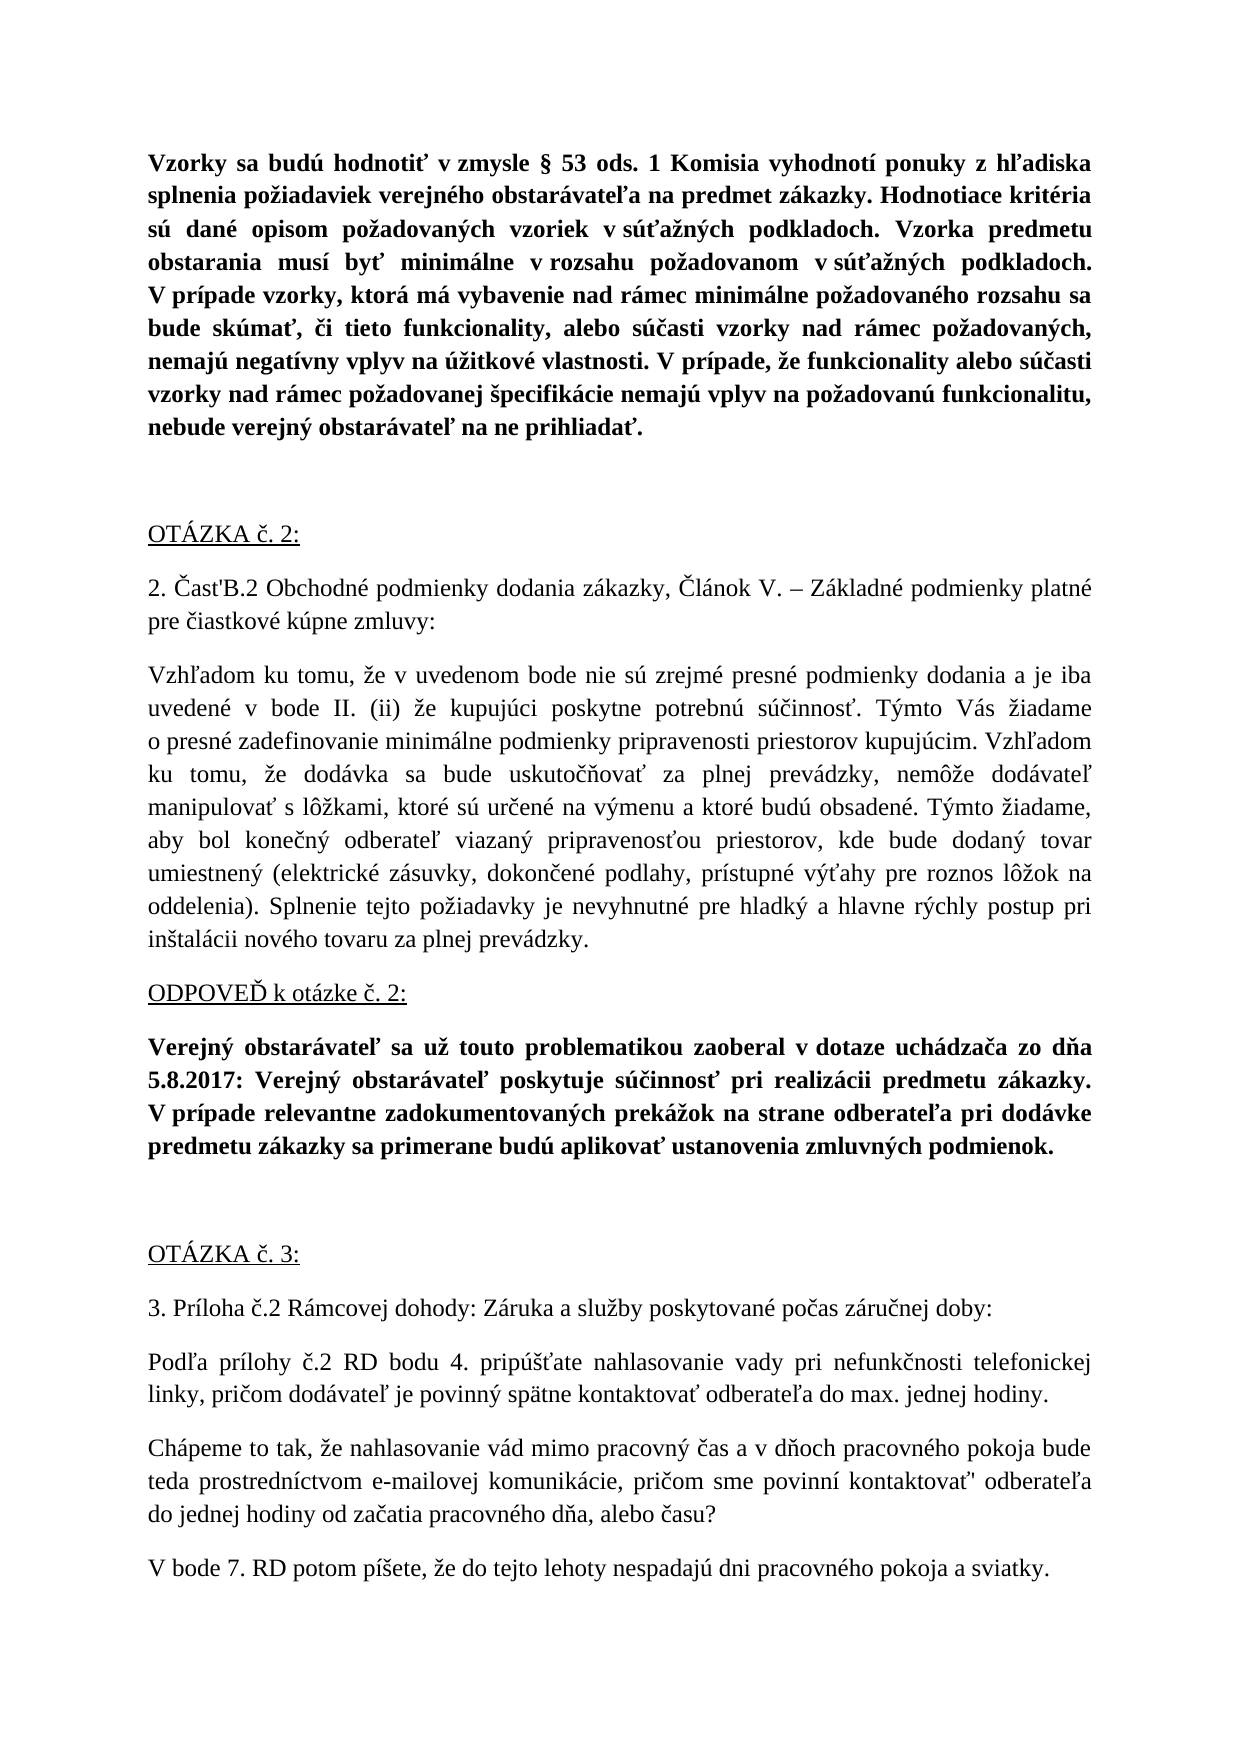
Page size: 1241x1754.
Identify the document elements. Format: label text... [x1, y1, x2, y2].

text Vzorky sa budú hodnotiť v zmysle § 53 ods. 1 Komisia vyhodnotí ponuky z hľadiska splnenia požiadaviek verejného obstarávateľa na predmet zákazky. Hodnotiace kritéria sú dané opisom požadovaných vzoriek v súťažných podkladoch. Vzorka predmetu obstarania musí byť minimálne v rozsahu požadovanom v súťažných podkladoch. V prípade vzorky, ktorá má vybavenie nad rámec minimálne požadovaného rozsahu sa bude skúmať, či tieto funkcionality, alebo súčasti vzorky nad rámec požadovaných, nemajú negatívny vplyv na úžitkové vlastnosti. V prípade, že funkcionality alebo súčasti vzorky nad rámec požadovanej špecifikácie nemajú vplyv na požadovanú funkcionalitu, nebude verejný obstarávateľ na ne prihliadať. [148, 148, 1093, 441]
text V bode 7. RD potom píšete, že do tejto lehoty nespadajú dni pracovného pokoja a sviatky. [148, 1553, 1093, 1582]
text Podľa prílohy č.2 RD bodu 4. pripúšťate nahlasovanie vady pri nefunkčnosti telefonickej linky, pričom dodávateľ je povinný spätne kontaktovať odberateľa do max. jednej hodiny. [148, 1347, 1093, 1408]
text 3. Príloha č.2 Rámcovej dohody: Záruka a služby poskytované počas záručnej doby: [148, 1293, 1093, 1321]
text Chápeme to tak, že nahlasovanie vád mimo pracovný čas a v dňoch pracovného pokoja bude teda prostredníctvom e-mailovej komunikácie, pričom sme povinní kontaktovať' odberateľa do jednej hodiny od začatia pracovného dňa, alebo času? [148, 1433, 1093, 1528]
text Vzhľadom ku tomu, že v uvedenom bode nie sú zrejmé presné podmienky dodania a je iba uvedené v bode II. (ii) že kupujúci poskytne potrebnú súčinnosť. Týmto Vás žiadame o presné zadefinovanie minimálne podmienky pripravenosti priestorov kupujúcim. Vzhľadom ku tomu, že dodávka sa bude uskutočňovať za plnej prevádzky, nemôže dodávateľ manipulovať s lôžkami, ktoré sú určené na výmenu a ktoré budú obsadené. Týmto žiadame, aby bol konečný odberateľ viazaný pripravenosťou priestorov, kde bude dodaný tovar umiestnený (elektrické zásuvky, dokončené podlahy, prístupné výťahy pre roznos lôžok na oddelenia). Splnenie tejto požiadavky je nevyhnutné pre hladký a hlavne rýchly postup pri inštalácii nového tovaru za plnej prevádzky. [148, 660, 1093, 953]
text OTÁZKA č. 2: [148, 519, 1093, 548]
text ODPOVEĎ k otázke č. 2: [148, 978, 1093, 1007]
text OTÁZKA č. 3: [148, 1239, 1093, 1268]
text 2. Čast'B.2 Obchodné podmienky dodania zákazky, Článok V. – Základné podmienky platné pre čiastkové kúpne zmluvy: [148, 573, 1093, 635]
text Verejný obstarávateľ sa už touto problematikou zaoberal v dotaze uchádzača zo dňa 5.8.2017: Verejný obstarávateľ poskytuje súčinnosť pri realizácii predmetu zákazky. V prípade relevantne zadokumentovaných prekážok na strane odberateľa pri dodávke predmetu zákazky sa primerane budú aplikovať ustanovenia zmluvných podmienok. [148, 1032, 1093, 1160]
